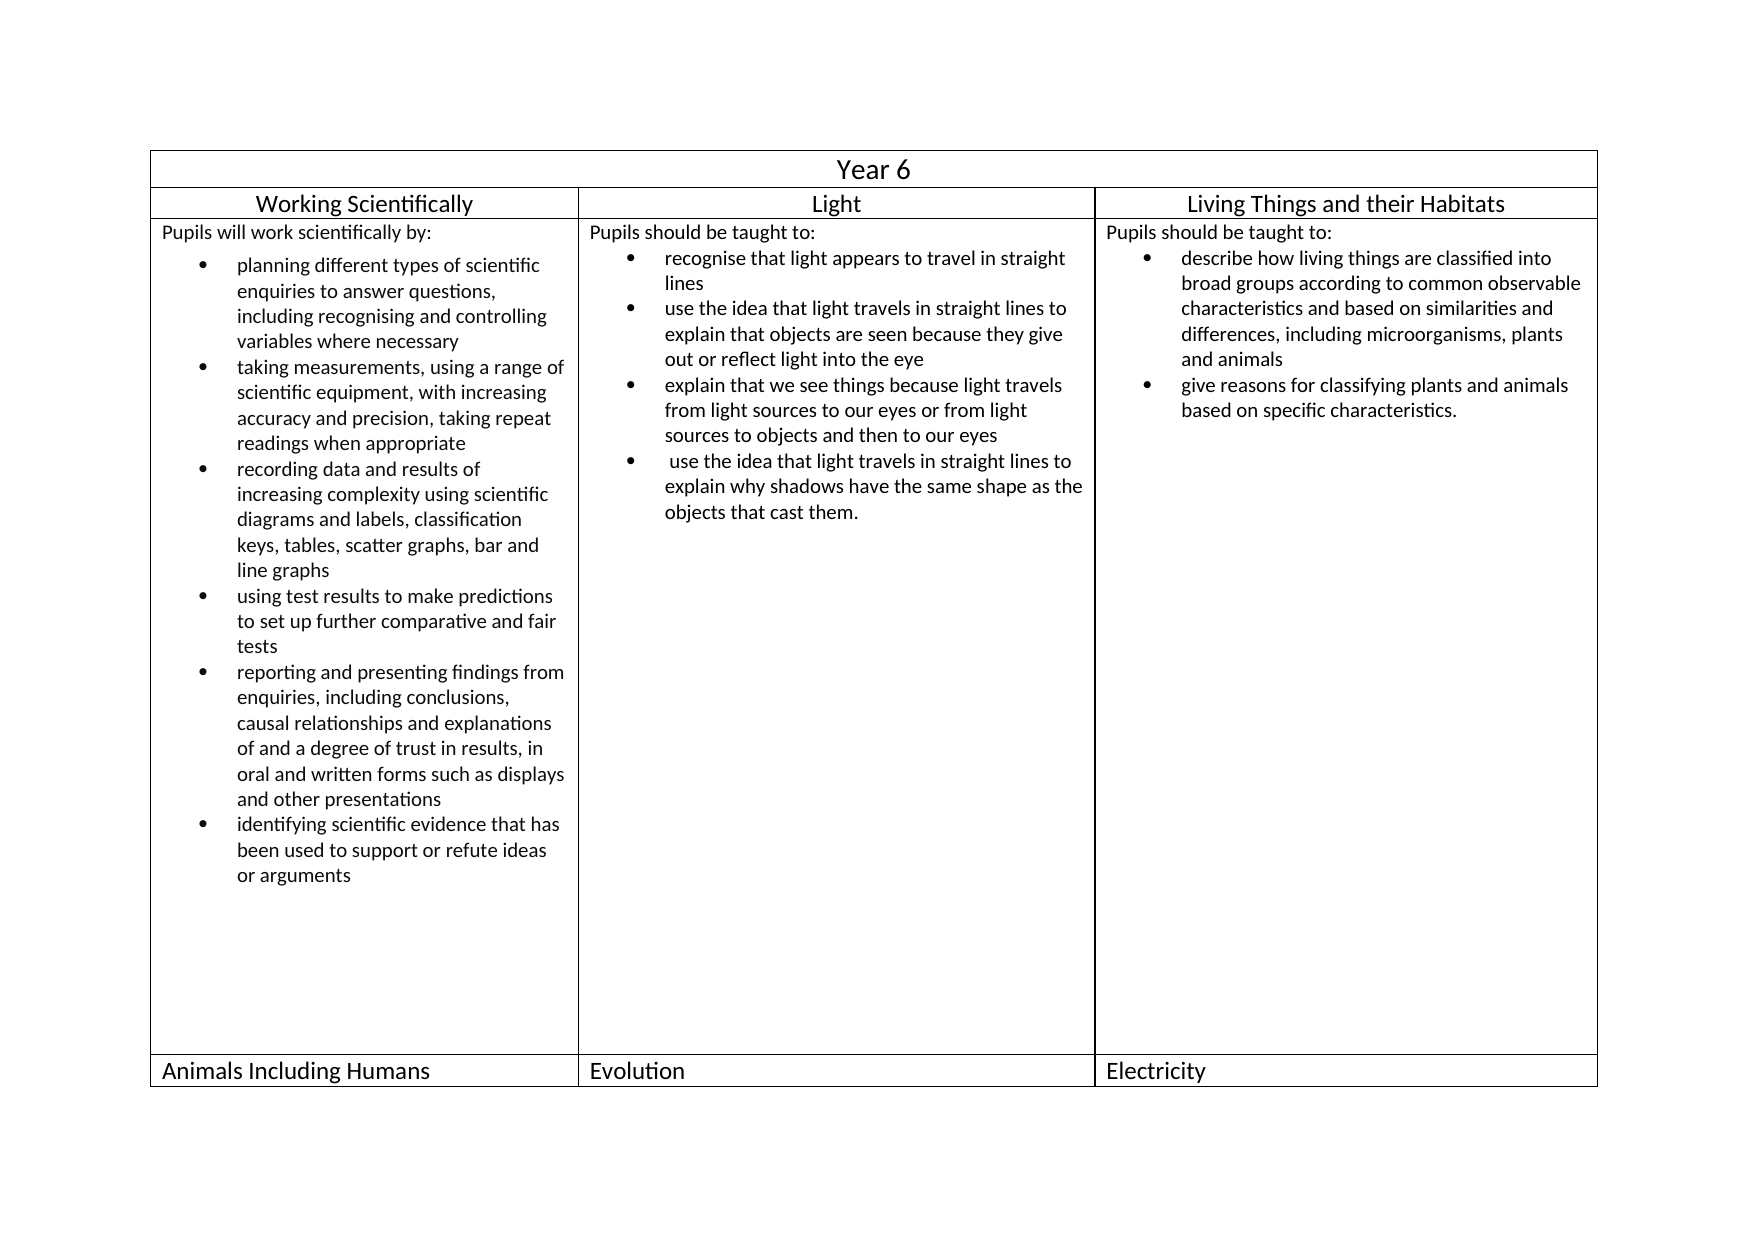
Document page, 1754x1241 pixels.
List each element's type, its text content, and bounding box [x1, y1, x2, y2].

table_header Year 6 [151, 151, 1597, 187]
table_cell Light [579, 188, 1094, 218]
table_cell Pupils should be taught to: describe how living things are classified into broad groups according to common observable characteristics and based on similarities and differences, including microorganisms, plants and animals give reasons for classifying plants and animals based on specific characteristics. [1096, 219, 1597, 1054]
table_cell Pupils should be taught to: recognise that light appears to travel in straight lines use the idea that light travels in straight lines to explain that objects are seen because they give out or reflect light into the eye explain that we see things because light travels from light sources to our eyes or from light sources to objects and then to our eyes use the idea that light travels in straight lines to explain why shadows have the same shape as the objects that cast them. [579, 219, 1094, 1054]
table_cell Working Scientifically [151, 188, 578, 218]
table_cell Evolution [579, 1055, 1094, 1086]
table_cell Animals Including Humans [151, 1055, 578, 1086]
table_cell Electricity [1096, 1055, 1597, 1086]
table_cell Living Things and their Habitats [1096, 188, 1597, 218]
table_cell Pupils will work scientifically by: planning different types of scientific enquiries to answer questions, including recognising and controlling variables where necessary taking measurements, using a range of scientific equipment, with increasing accuracy and precision, taking repeat readings when appropriate recording data and results of increasing complexity using scientific diagrams and labels, classification keys, tables, scatter graphs, bar and line graphs using test results to make predictions to set up further comparative and fair tests reporting and presenting findings from enquiries, including conclusions, causal relationships and explanations of and a degree of trust in results, in oral and written forms such as displays and other presentations identifying scientific evidence that has been used to support or refute ideas or arguments [151, 219, 578, 1054]
